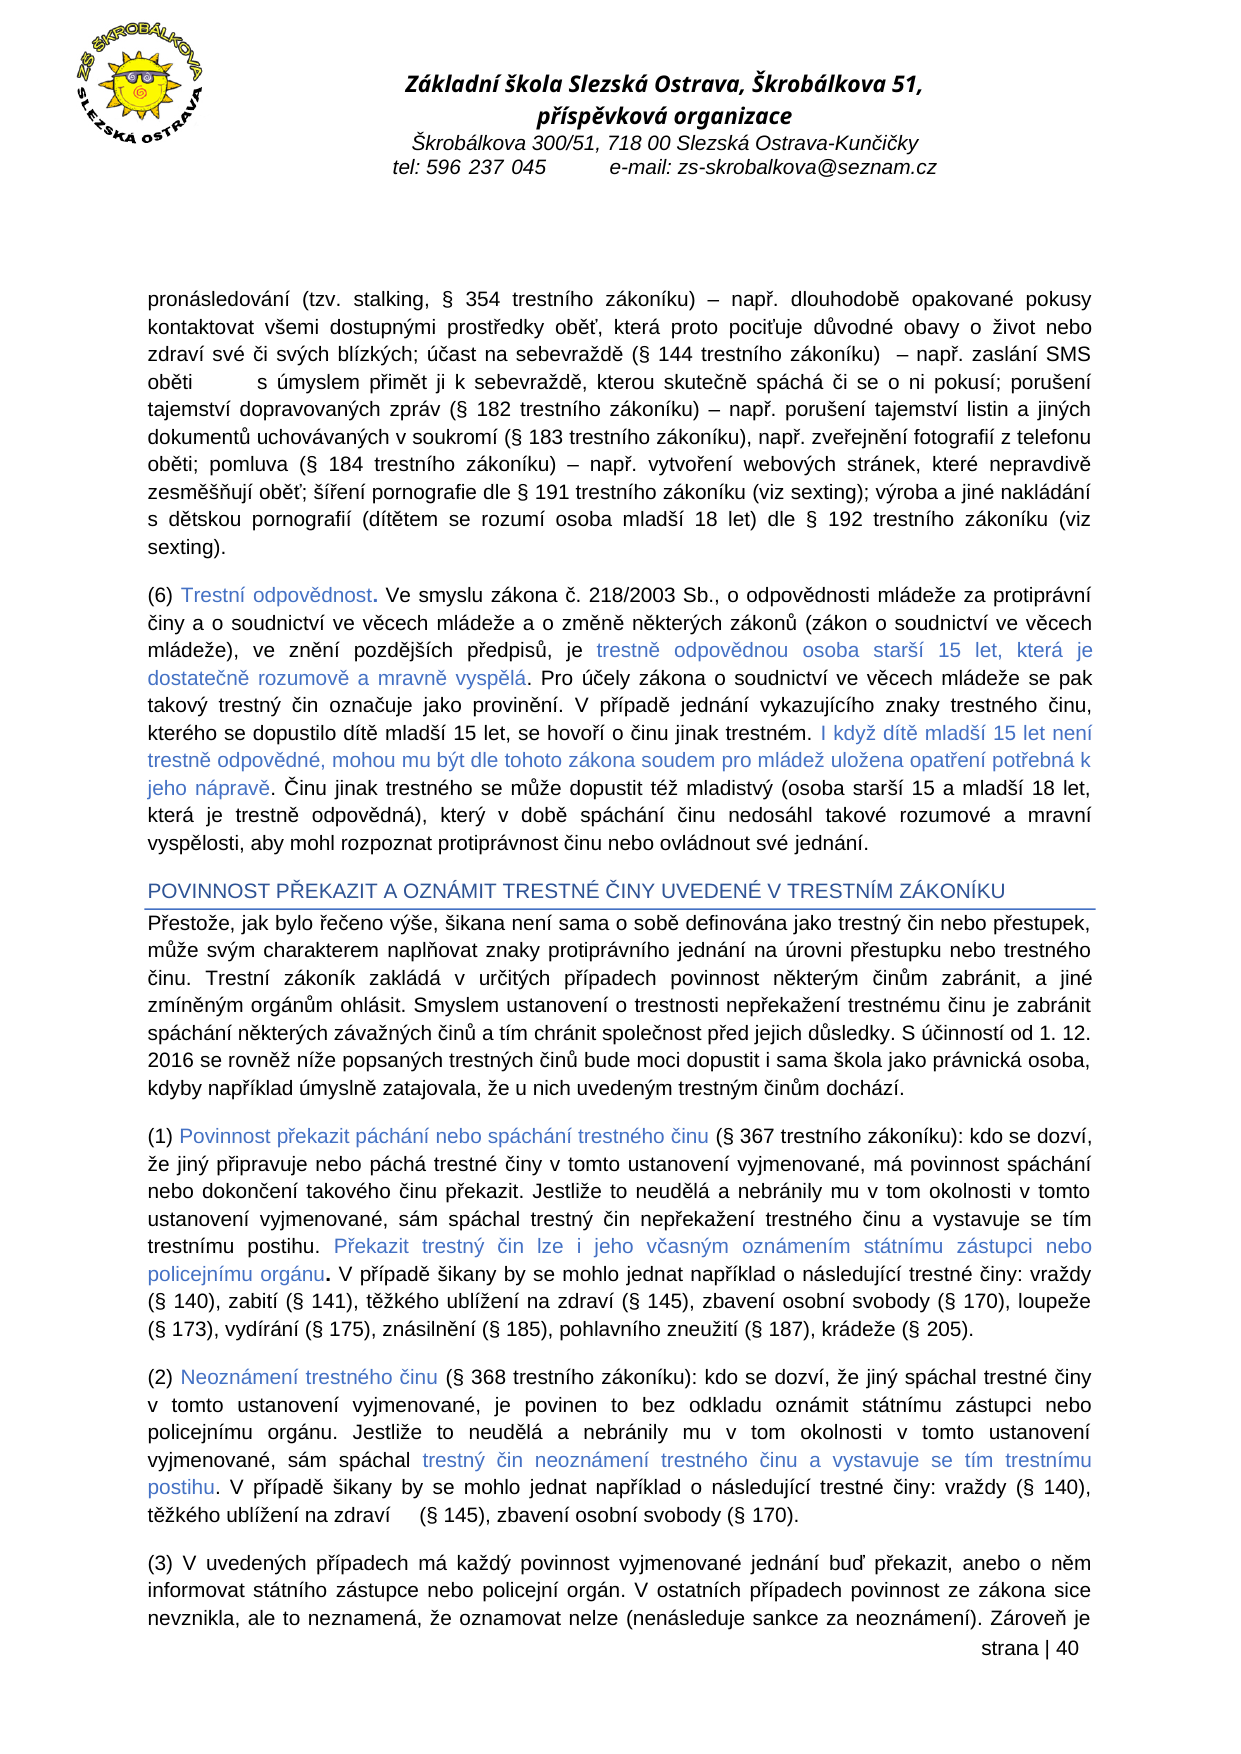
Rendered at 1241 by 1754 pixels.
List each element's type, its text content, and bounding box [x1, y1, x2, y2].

list Trestní odpovědnost. Ve smyslu zákona č. 218/2003 Sb., o odpovědnosti mládeže za protiprávní činy a o soudnictví ve věcech mládeže a o změně některých zákonů (zákon o soudnictví ve věcech mládeže), ve znění pozdějších předpisů, je trestně odpovědnou osoba starší 15 let, která je dostatečně rozumově a mravně vyspělá. Pro účely zákona o soudnictví ve věcech mládeže se pak takový trestný čin označuje jako provinění. V případě jednání vykazujícího znaky trestného činu, kterého se dopustilo dítě mladší 15 let, se hovoří o činu jinak trestném. I když dítě mladší 15 let není trestně odpovědné, mohou mu být dle tohoto zákona soudem pro mládež uložena opatření potřebná k jeho nápravě. Činu jinak trestného se může dopustit též mladistvý (osoba starší 15 a mladší 18 let, která je trestně odpovědná), který v době spáchání činu nedosáhl takové rozumové a mravní vyspělosti, aby mohl rozpoznat protiprávnost činu nebo ovládnout své jednání. [147, 583, 1093, 854]
text Přestože, jak bylo řečeno výše, šikana není sama o sobě definována jako trestný čin nebo přestupek, může svým charakterem naplňovat znaky protiprávního jednání na úrovni přestupku nebo trestného činu. Trestní zákoník zakládá v určitých případech povinnost některým činům zabránit, a jiné zmíněným orgánům ohlásit. Smyslem ustanovení o trestnosti nepřekažení trestnému činu je zabránit spáchání některých závažných činů a tím chránit společnost před jejich důsledky. S účinností od 1. 12. 2016 se rovněž níže popsaných trestných činů bude moci dopustit i sama škola jako právnická osoba, kdyby například úmyslně zatajovala, že u nich uvedeným trestným činům dochází. [147, 911, 1093, 1099]
list Neoznámení trestného činu (§ 368 trestního zákoníku): kdo se dozví, že jiný spáchal trestné činy v tomto ustanovení vyjmenované, je povinen to bez odkladu oznámit státnímu zástupci nebo policejnímu orgánu. Jestliže to neudělá a nebránily mu v tom okolnosti v tomto ustanovení vyjmenované, sám spáchal trestný čin neoznámení trestného činu a vystavuje se tím trestnímu postihu. V případě šikany by se mohlo jednat například o následující trestné činy: vraždy (§ 140), těžkého ublížení na zdraví (§ 145), zbavení osobní svobody (§ 170). [147, 1365, 1093, 1526]
text POVINNOST PŘEKAZIT A OZNÁMIT TRESTNÉ ČINY UVEDENÉ V TRESTNÍM ZÁKONÍKU [147, 879, 1209, 903]
list Povinnost překazit páchání nebo spáchání trestného činu (§ 367 trestního zákoníku): kdo se dozví, že jiný připravuje nebo páchá trestné činy v tomto ustanovení vyjmenované, má povinnost spáchání nebo dokončení takového činu překazit. Jestliže to neudělá a nebránily mu v tom okolnosti v tomto ustanovení vyjmenované, sám spáchal trestný čin nepřekažení trestného činu a vystavuje se tím trestnímu postihu. Překazit trestný čin lze i jeho včasným oznámením státnímu zástupci nebo policejnímu orgánu. V případě šikany by se mohlo jednat například o následující trestné činy: vraždy (§ 140), zabití (§ 141), těžkého ublížení na zdraví (§ 145), zbavení osobní svobody (§ 170), loupeže (§ 173), vydírání (§ 175), znásilnění (§ 185), pohlavního zneužití (§ 187), krádeže (§ 205). [147, 1124, 1093, 1340]
picture [65, 13, 213, 161]
text pronásledování (tzv. stalking, § 354 trestního zákoníku) – např. dlouhodobě opakované pokusy kontaktovat všemi dostupnými prostředky oběť, která proto pociťuje důvodné obavy o život nebo zdraví své či svých blízkých; účast na sebevraždě (§ 144 trestního zákoníku) – např. zaslání SMS oběti s úmyslem přimět ji k sebevraždě, kterou skutečně spáchá či se o ni pokusí; porušení tajemství dopravovaných zpráv (§ 182 trestního zákoníku) – např. porušení tajemství listin a jiných dokumentů uchovávaných v soukromí (§ 183 trestního zákoníku), např. zveřejnění fotografií z telefonu oběti; pomluva (§ 184 trestního zákoníku) – např. vytvoření webových stránek, které nepravdivě zesměšňují oběť; šíření pornografie dle § 191 trestního zákoníku (viz sexting); výroba a jiné nakládání s dětskou pornografií (dítětem se rozumí osoba mladší 18 let) dle § 192 trestního zákoníku (viz sexting). [147, 287, 1093, 559]
